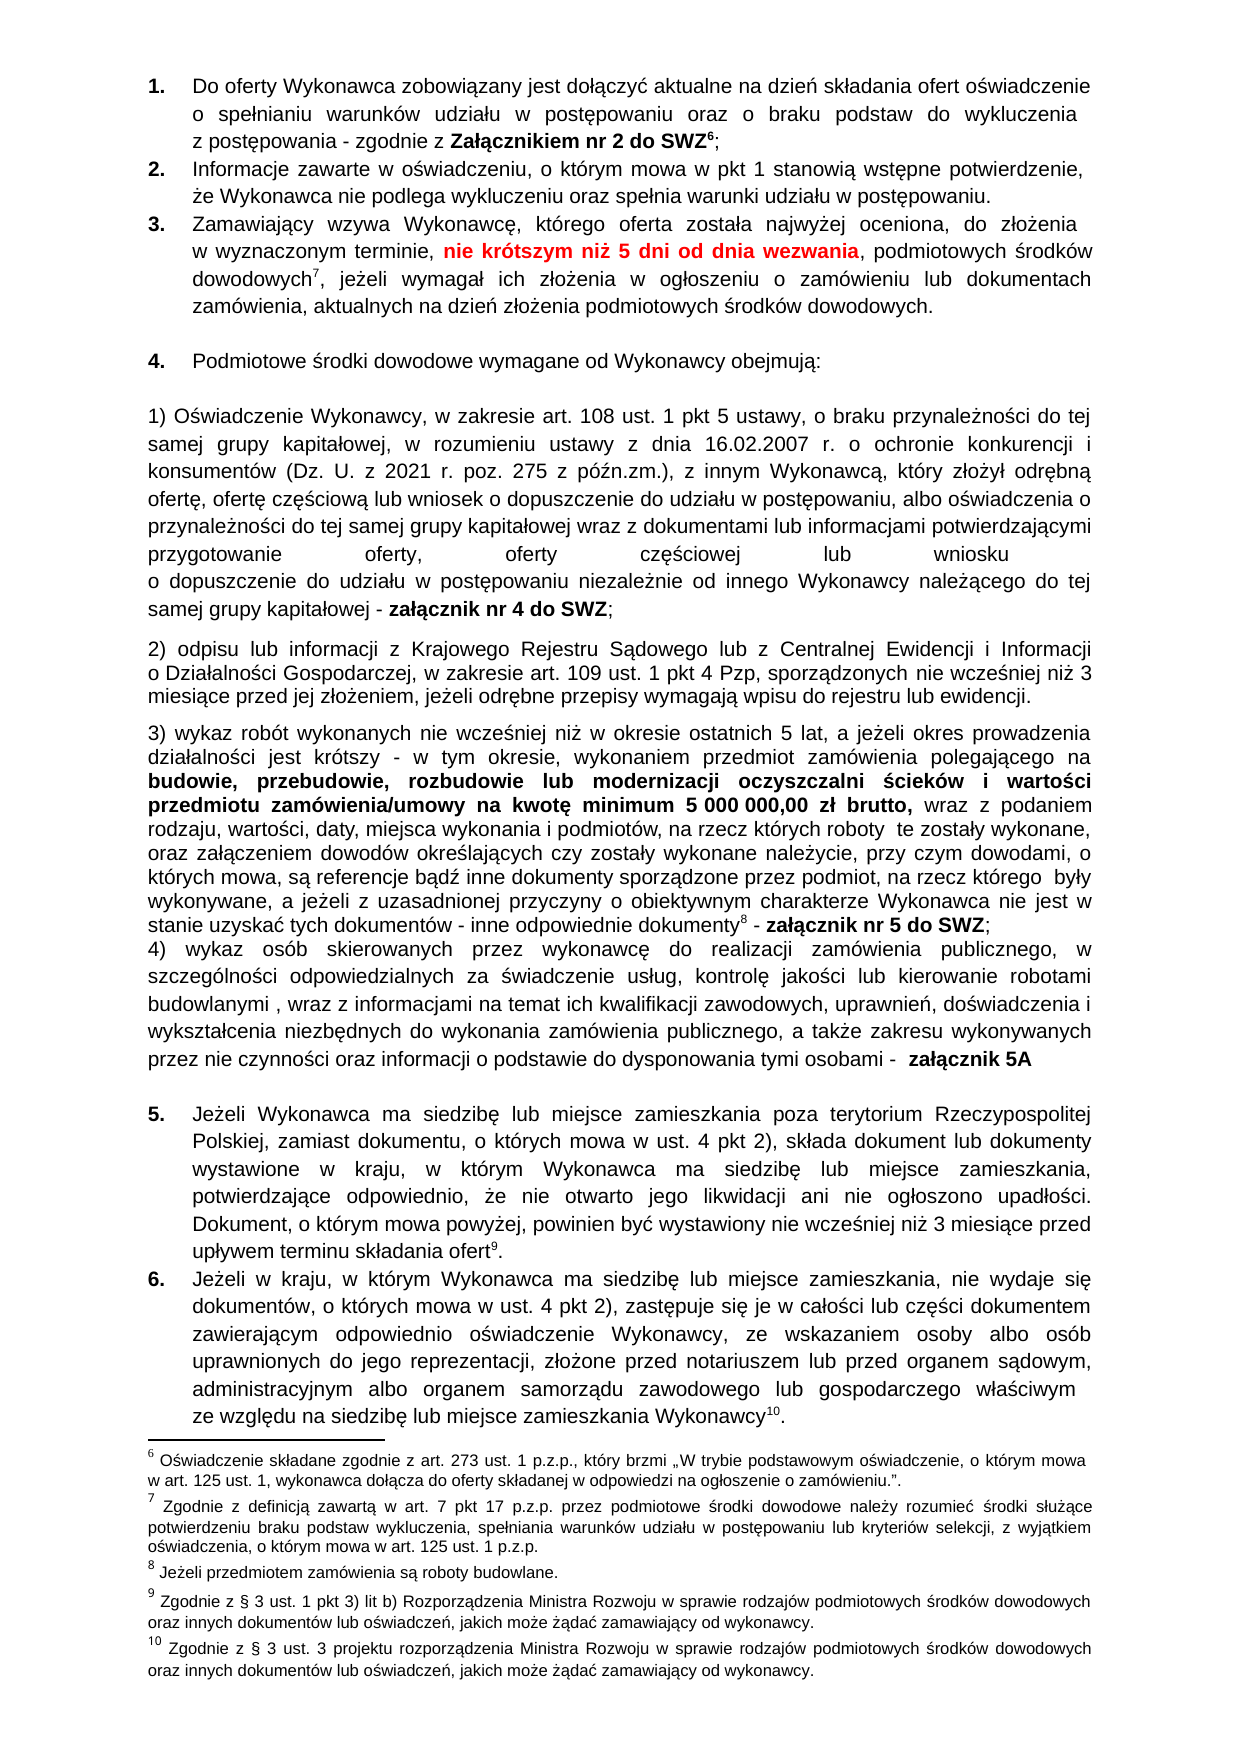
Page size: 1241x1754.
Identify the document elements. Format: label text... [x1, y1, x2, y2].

text 3) wykaz robót wykonanych nie wcześniej niż w okresie ostatnich 5 lat, a jeżeli okres prowadzenia działalności jest krótszy - w tym okresie, wykonaniem przedmiot zamówienia polegającego na budowie, przebudowie, rozbudowie lub modernizacji oczyszczalni ścieków i wartości przedmiotu zamówienia/umowy na kwotę minimum 5 000 000,00 zł brutto, wraz z podaniem rodzaju, wartości, daty, miejsca wykonania i podmiotów, na rzecz których roboty te zostały wykonane, oraz załączeniem dowodów określających czy zostały wykonane należycie, przy czym dowodami, o których mowa, są referencje bądź inne dokumenty sporządzone przez podmiot, na rzecz którego były wykonywane, a jeżeli z uzasadnionej przyczyny o obiektywnym charakterze Wykonawca nie jest w stanie uzyskać tych dokumentów - inne odpowiednie dokumenty - załącznik nr 5 do SWZ; [148, 721, 1092, 936]
text 2) odpisu lub informacji z Krajowego Rejestru Sądowego lub z Centralnej Ewidencji i Informacji o Działalności Gospodarczej, w zakresie art. 109 ust. 1 pkt 4 Pzp, sporządzonych nie wcześniej niż 3 miesiące przed jej złożeniem, jeżeli odrębne przepisy wymagają wpisu do rejestru lub ewidencji. [148, 636, 1092, 708]
text 6. Jeżeli w kraju, w którym Wykonawca ma siedzibę lub miejsce zamieszkania, nie wydaje się dokumentów, o których mowa w ust. 4 pkt 2), zastępuje się je w całości lub części dokumentem zawierającym odpowiednio oświadczenie Wykonawcy, ze wskazaniem osoby albo osób uprawnionych do jego reprezentacji, złożone przed notariuszem lub przed organem sądowym, administracyjnym albo organem samorządu zawodowego lub gospodarczego właściwym ze względu na siedzibę lub miejsce zamieszkania Wykonawcy. [148, 1266, 1092, 1428]
text 4. Podmiotowe środki dowodowe wymagane od Wykonawcy obejmują: [148, 349, 1092, 373]
text 5. Jeżeli Wykonawca ma siedzibę lub miejsce zamieszkania poza terytorium Rzeczypospolitej Polskiej, zamiast dokumentu, o których mowa w ust. 4 pkt 2), składa dokument lub dokumenty wystawione w kraju, w którym Wykonawca ma siedzibę lub miejsce zamieszkania, potwierdzające odpowiednio, że nie otwarto jego likwidacji ani nie ogłoszono upadłości. Dokument, o którym mowa powyżej, powinien być wystawiony nie wcześniej niż 3 miesiące przed upływem terminu składania ofert. [148, 1101, 1092, 1263]
text 4) wykaz osób skierowanych przez wykonawcę do realizacji zamówienia publicznego, w szczególności odpowiedzialnych za świadczenie usług, kontrolę jakości lub kierowanie robotami budowlanymi , wraz z informacjami na temat ich kwalifikacji zawodowych, uprawnień, doświadczenia i wykształcenia niezbędnych do wykonania zamówienia publicznego, a także zakresu wykonywanych przez nie czynności oraz informacji o podstawie do dysponowania tymi osobami - załącznik 5A [148, 936, 1092, 1070]
text 2. Informacje zawarte w oświadczeniu, o którym mowa w pkt 1 stanowią wstępne potwierdzenie, że Wykonawca nie podlega wykluczeniu oraz spełnia warunki udziału w postępowaniu. [148, 156, 1092, 208]
text 3. Zamawiający wzywa Wykonawcę, którego oferta została najwyżej oceniona, do złożenia w wyznaczonym terminie, nie krótszym niż 5 dni od dnia wezwania, podmiotowych środków dowodowych, jeżeli wymagał ich złożenia w ogłoszeniu o zamówieniu lub dokumentach zamówienia, aktualnych na dzień złożenia podmiotowych środków dowodowych. [148, 211, 1092, 318]
text 1) Oświadczenie Wykonawcy, w zakresie art. 108 ust. 1 pkt 5 ustawy, o braku przynależności do tej samej grupy kapitałowej, w rozumieniu ustawy z dnia 16.02.2007 r. o ochronie konkurencji i konsumentów (Dz. U. z 2021 r. poz. 275 z późn.zm.), z innym Wykonawcą, który złożył odrębną ofertę, ofertę częściową lub wniosek o dopuszczenie do udziału w postępowaniu, albo oświadczenia o przynależności do tej samej grupy kapitałowej wraz z dokumentami lub informacjami potwierdzającymi przygotowanie oferty, oferty częściowej lub wniosku o dopuszczenie do udziału w postępowaniu niezależnie od innego Wykonawcy należącego do tej samej grupy kapitałowej - załącznik nr 4 do SWZ; [148, 404, 1092, 620]
text 1. Do oferty Wykonawca zobowiązany jest dołączyć aktualne na dzień składania ofert oświadczenie o spełnianiu warunków udziału w postępowaniu oraz o braku podstaw do wykluczenia z postępowania - zgodnie z Załącznikiem nr 2 do SWZ; [148, 74, 1092, 153]
